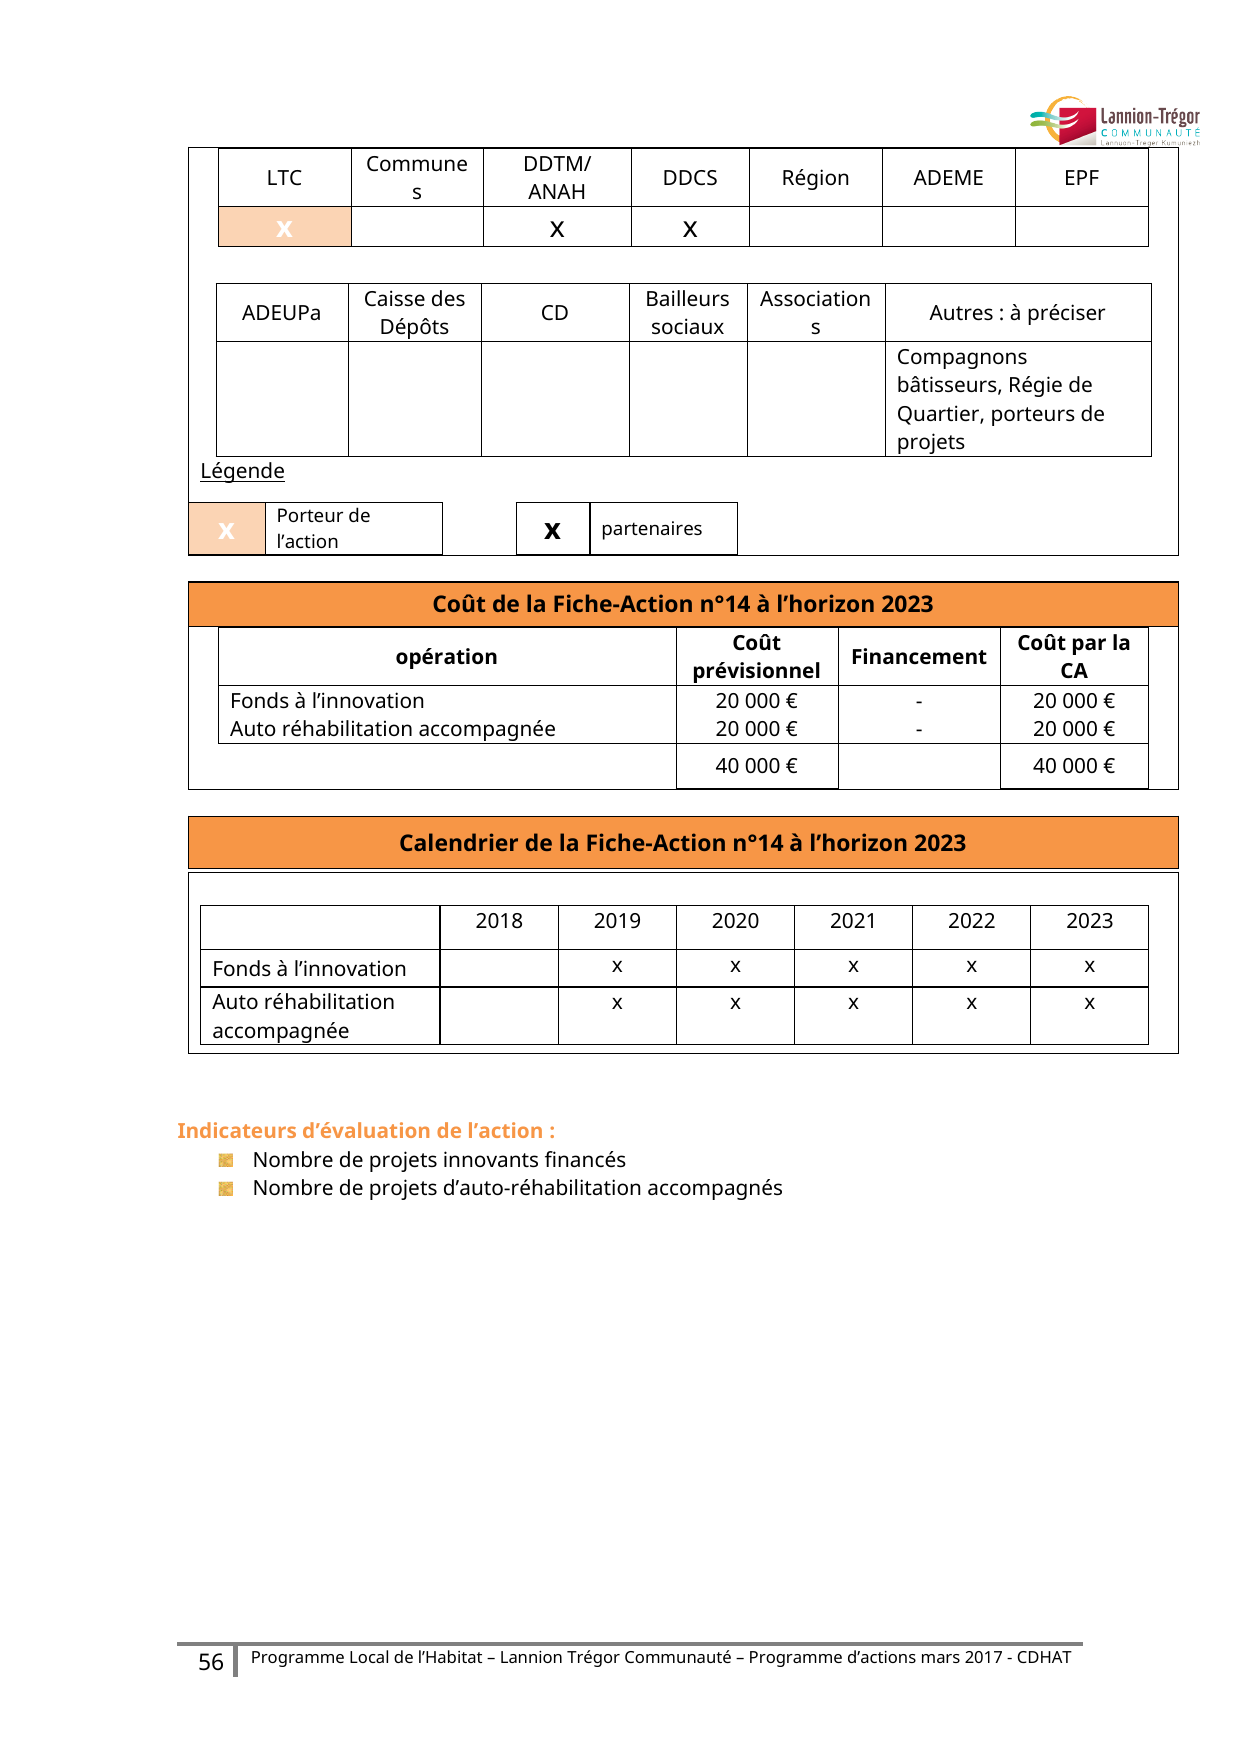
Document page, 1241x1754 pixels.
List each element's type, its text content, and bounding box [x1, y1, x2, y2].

list Nombre de projets innovants financés [215, 1145, 1152, 1173]
table_cell [839, 686, 1000, 743]
table_cell [677, 628, 838, 685]
picture [1029, 96, 1200, 147]
table_cell Légende [189, 148, 1178, 555]
table_cell [677, 744, 838, 788]
table_cell [1149, 627, 1178, 789]
table_header [189, 873, 1178, 1053]
table_cell [1001, 744, 1148, 788]
list Nombre de projets d’auto-réhabilitation accompagnés [215, 1173, 1152, 1202]
table_cell [839, 744, 1000, 789]
picture [215, 1150, 233, 1167]
table_cell [677, 686, 838, 743]
table_cell [839, 628, 1000, 685]
table_header Calendrier de la Fiche-Action n°14 à l’horizon 2023 [189, 817, 1178, 868]
picture [215, 1178, 233, 1196]
table_cell [1001, 628, 1148, 685]
table_header Coût de la Fiche-Action n°14 à l’horizon 2023 [189, 583, 1178, 626]
table_cell [1001, 686, 1148, 743]
table_cell [189, 627, 676, 789]
text Indicateurs d’évaluation de l’action : [177, 1116, 1152, 1145]
